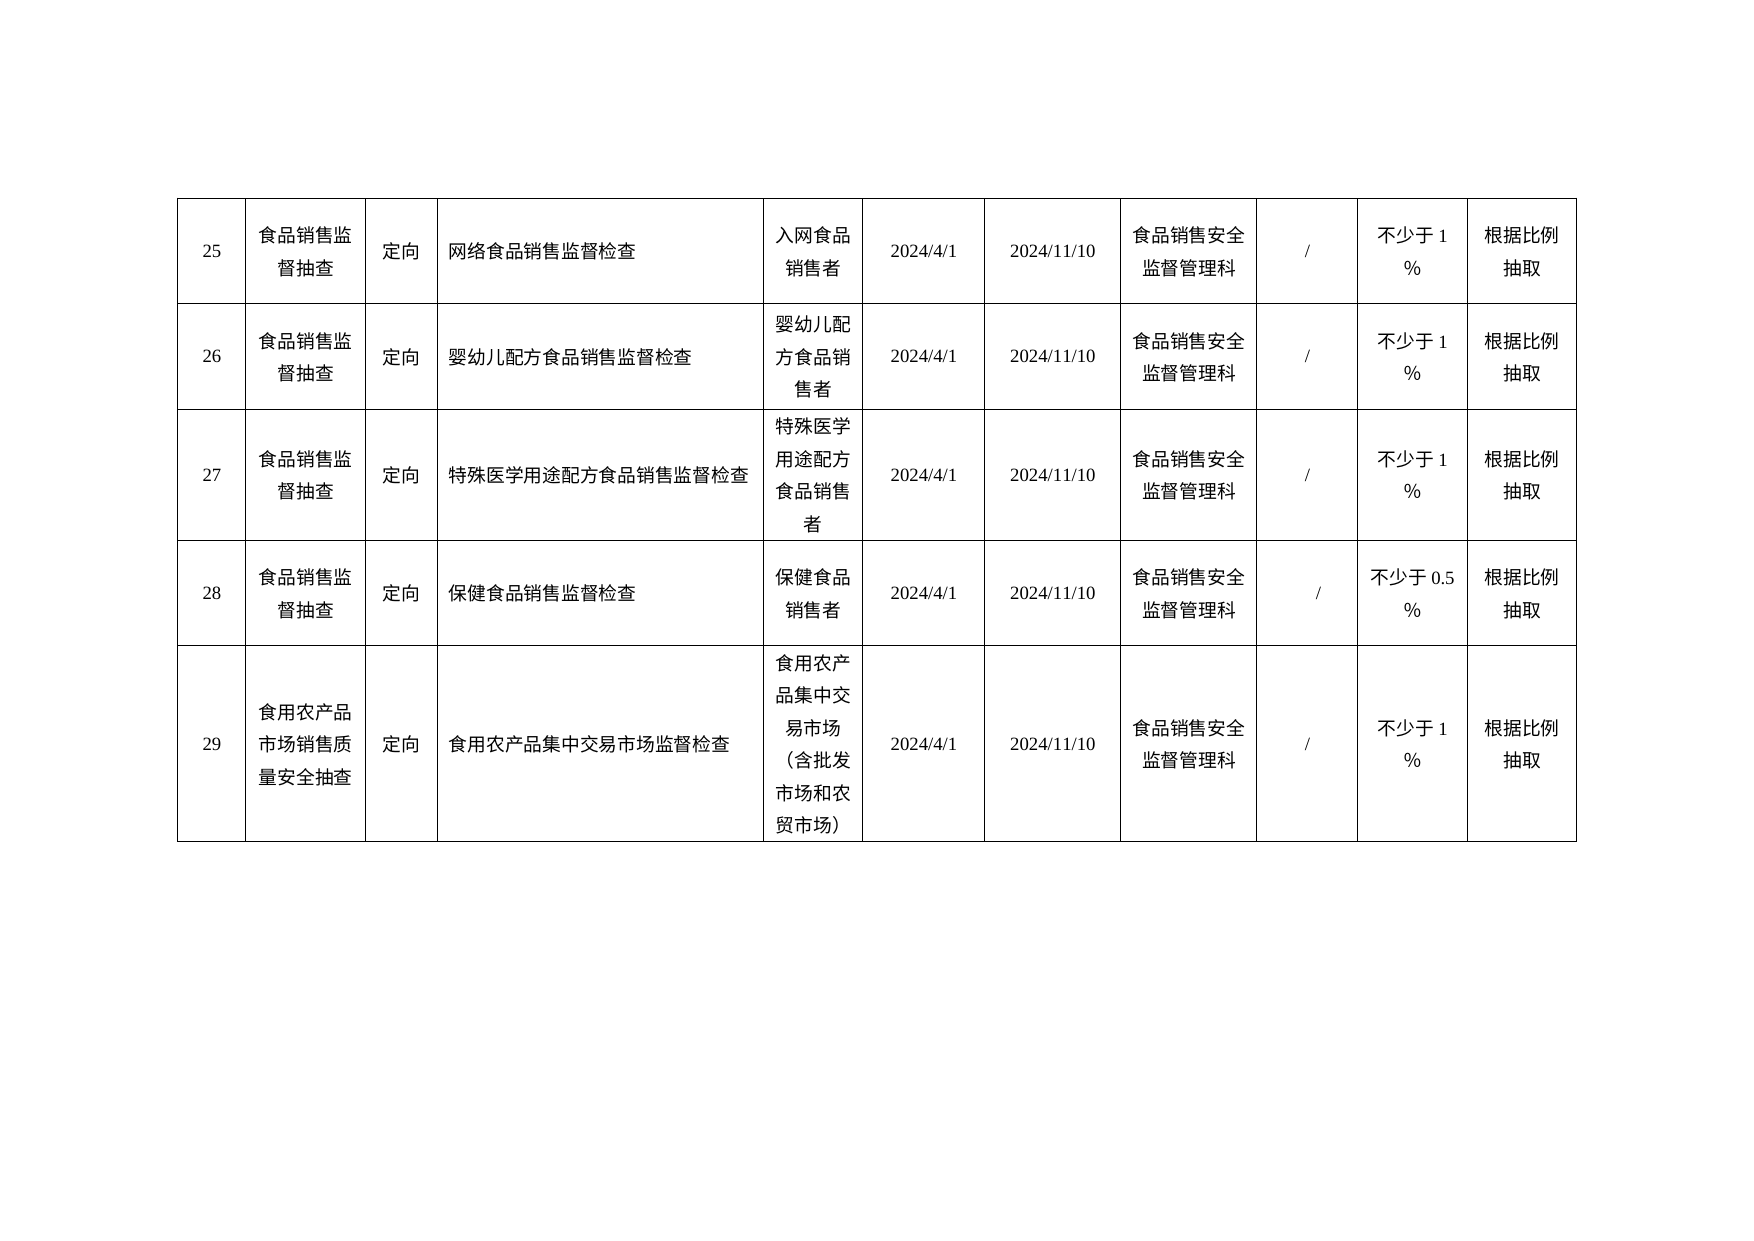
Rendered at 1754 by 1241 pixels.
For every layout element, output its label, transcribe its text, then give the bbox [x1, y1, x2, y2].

table_cell 2024/11/10 [985, 304, 1120, 408]
table_cell 2024/4/1 [863, 646, 984, 841]
table_cell 食品销售安全监督管理科 [1121, 304, 1256, 408]
table_cell 食用农产品集中交易市场（含批发市场和农贸市场） [764, 646, 862, 841]
table_cell / [1257, 541, 1357, 645]
table_cell 定向 [366, 304, 437, 408]
table_cell 保健食品销售监督检查 [438, 541, 763, 645]
table_cell 根据比例抽取 [1468, 410, 1576, 539]
table_cell 食品销售安全监督管理科 [1121, 199, 1256, 303]
table_cell 食用农产品集中交易市场监督检查 [438, 646, 763, 841]
table_cell 不少于 1 ％ [1358, 199, 1467, 303]
table_cell 27 [178, 410, 245, 539]
table_cell 定向 [366, 199, 437, 303]
table_cell / [1257, 646, 1357, 841]
table_cell 2024/4/1 [863, 199, 984, 303]
table_cell 2024/11/10 [985, 646, 1120, 841]
table_cell 定向 [366, 410, 437, 539]
table_cell 不少于 1 ％ [1358, 646, 1467, 841]
table_cell 根据比例抽取 [1468, 646, 1576, 841]
table_cell 29 [178, 646, 245, 841]
table_cell 定向 [366, 541, 437, 645]
table_cell 网络食品销售监督检查 [438, 199, 763, 303]
table_cell 2024/4/1 [863, 410, 984, 539]
table_cell 2024/11/10 [985, 410, 1120, 539]
table_cell 食品销售监督抽查 [246, 304, 365, 408]
table_cell / [1257, 410, 1357, 539]
table_cell 28 [178, 541, 245, 645]
table_cell 食用农产品市场销售质量安全抽查 [246, 646, 365, 841]
table_cell 26 [178, 304, 245, 408]
table_cell 食品销售安全监督管理科 [1121, 410, 1256, 539]
table_cell 根据比例抽取 [1468, 304, 1576, 408]
table_cell 食品销售监督抽查 [246, 199, 365, 303]
table_cell 特殊医学用途配方食品销售者 [764, 410, 862, 539]
table_cell 婴幼儿配方食品销售监督检查 [438, 304, 763, 408]
table_cell 保健食品销售者 [764, 541, 862, 645]
table_cell 婴幼儿配方食品销售者 [764, 304, 862, 408]
table_cell 25 [178, 199, 245, 303]
table_cell 2024/11/10 [985, 199, 1120, 303]
table_cell 根据比例抽取 [1468, 199, 1576, 303]
table_cell 食品销售安全监督管理科 [1121, 541, 1256, 645]
table_cell 入网食品销售者 [764, 199, 862, 303]
table_cell 根据比例抽取 [1468, 541, 1576, 645]
table_cell / [1257, 199, 1357, 303]
table_cell 特殊医学用途配方食品销售监督检查 [438, 410, 763, 539]
table_cell 不少于 1 ％ [1358, 410, 1467, 539]
table_cell 食品销售监督抽查 [246, 410, 365, 539]
table_cell 不少于 0.5 ％ [1358, 541, 1467, 645]
table_cell 2024/11/10 [985, 541, 1120, 645]
table_cell 2024/4/1 [863, 541, 984, 645]
table_cell 食品销售安全监督管理科 [1121, 646, 1256, 841]
table_cell 2024/4/1 [863, 304, 984, 408]
table_cell 食品销售监督抽查 [246, 541, 365, 645]
table_cell 不少于 1 ％ [1358, 304, 1467, 408]
table_cell / [1257, 304, 1357, 408]
table_cell 定向 [366, 646, 437, 841]
